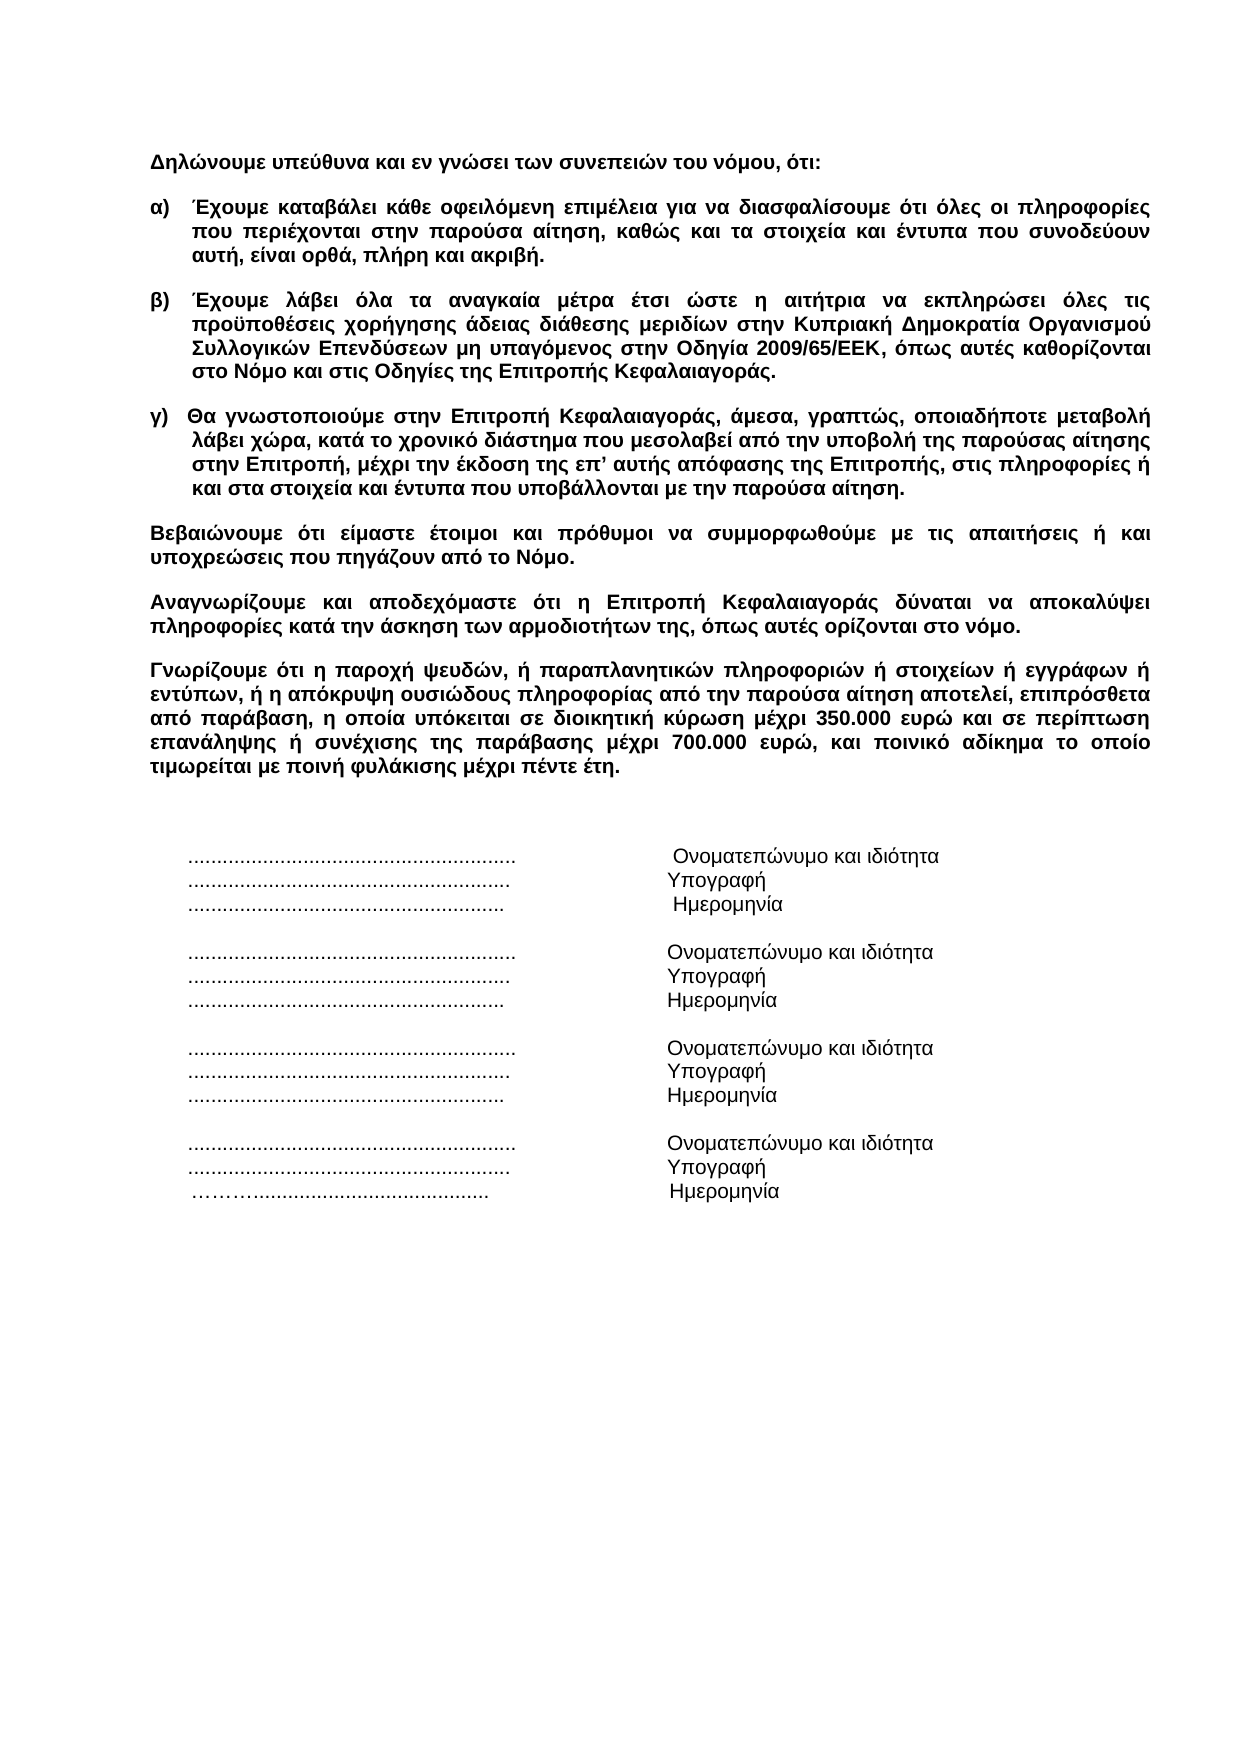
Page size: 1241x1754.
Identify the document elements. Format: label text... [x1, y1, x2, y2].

text ………......................................... Ημερομηνία [150, 1179, 1152, 1203]
text ........................................................ Υπογραφή [187, 1059, 1152, 1083]
text ........................................................ Υπογραφή [187, 1155, 1152, 1179]
text Βεβαιώνουμε ότι είμαστε έτοιμοι και πρόθυμοι να συμμορφωθούμε με τις απαιτήσεις ή και υποχρεώσεις που πηγάζουν από το Νόμο. [150, 521, 1152, 569]
text ........................................................ Υπογραφή [187, 963, 1152, 987]
text ......................................................... Ονοματεπώνυμο και ιδιότητα [187, 844, 1152, 868]
text ......................................................... Ονοματεπώνυμο και ιδιότητα [187, 939, 1152, 963]
text Αναγνωρίζουμε και αποδεχόμαστε ότι η Επιτροπή Κεφαλαιαγοράς δύναται να αποκαλύψει πληροφορίες κατά την άσκηση των αρμοδιοτήτων της, όπως αυτές ορίζονται στο νόμο. [150, 589, 1152, 637]
text Γνωρίζουμε ότι η παροχή ψευδών, ή παραπλανητικών πληροφοριών ή στοιχείων ή εγγράφων ή εντύπων, ή η απόκρυψη ουσιώδους πληροφορίας από την παρούσα αίτηση αποτελεί, επιπρόσθετα από παράβαση, η οποία υπόκειται σε διοικητική κύρωση μέχρι 350.000 ευρώ και σε περίπτωση επανάληψης ή συνέχισης της παράβασης μέχρι 700.000 ευρώ, και ποινικό αδίκημα το οποίο τιμωρείται με ποινή φυλάκισης μέχρι πέντε έτη. [150, 658, 1152, 778]
text ....................................................... Ημερομηνία [187, 1083, 1152, 1107]
text γ) Θα γνωστοποιούμε στην Επιτροπή Κεφαλαιαγοράς, άμεσα, γραπτώς, οποιαδήποτε μεταβολή λάβει χώρα, κατά το χρονικό διάστημα που μεσολαβεί από την υποβολή της παρούσας αίτησης στην Επιτροπή, μέχρι την έκδοση της επ’ αυτής απόφασης της Επιτροπής, στις πληροφορίες ή και στα στοιχεία και έντυπα που υποβάλλονται με την παρούσα αίτηση. [150, 404, 1152, 500]
text ....................................................... Ημερομηνία [187, 987, 1152, 1011]
text β) Έχουμε λάβει όλα τα αναγκαία μέτρα έτσι ώστε η αιτήτρια να εκπληρώσει όλες τις προϋποθέσεις χορήγησης άδειας διάθεσης μεριδίων στην Κυπριακή Δημοκρατία Οργανισμού Συλλογικών Επενδύσεων μη υπαγόμενος στην Οδηγία 2009/65/ΕΕΚ, όπως αυτές καθορίζονται στο Νόμο και στις Οδηγίες της Επιτροπής Κεφαλαιαγοράς. [150, 287, 1152, 383]
text ....................................................... Ημερομηνία [187, 892, 1152, 916]
text Δηλώνουμε υπεύθυνα και εν γνώσει των συνεπειών του νόμου, ότι: [150, 150, 1152, 174]
text α) Έχουμε καταβάλει κάθε οφειλόμενη επιμέλεια για να διασφαλίσουμε ότι όλες οι πληροφορίες που περιέχονται στην παρούσα αίτηση, καθώς και τα στοιχεία και έντυπα που συνοδεύουν αυτή, είναι ορθά, πλήρη και ακριβή. [150, 195, 1152, 267]
text ........................................................ Υπογραφή [187, 868, 1152, 892]
text ......................................................... Ονοματεπώνυμο και ιδιότητα [187, 1131, 1152, 1155]
text ......................................................... Ονοματεπώνυμο και ιδιότητα [187, 1035, 1152, 1059]
